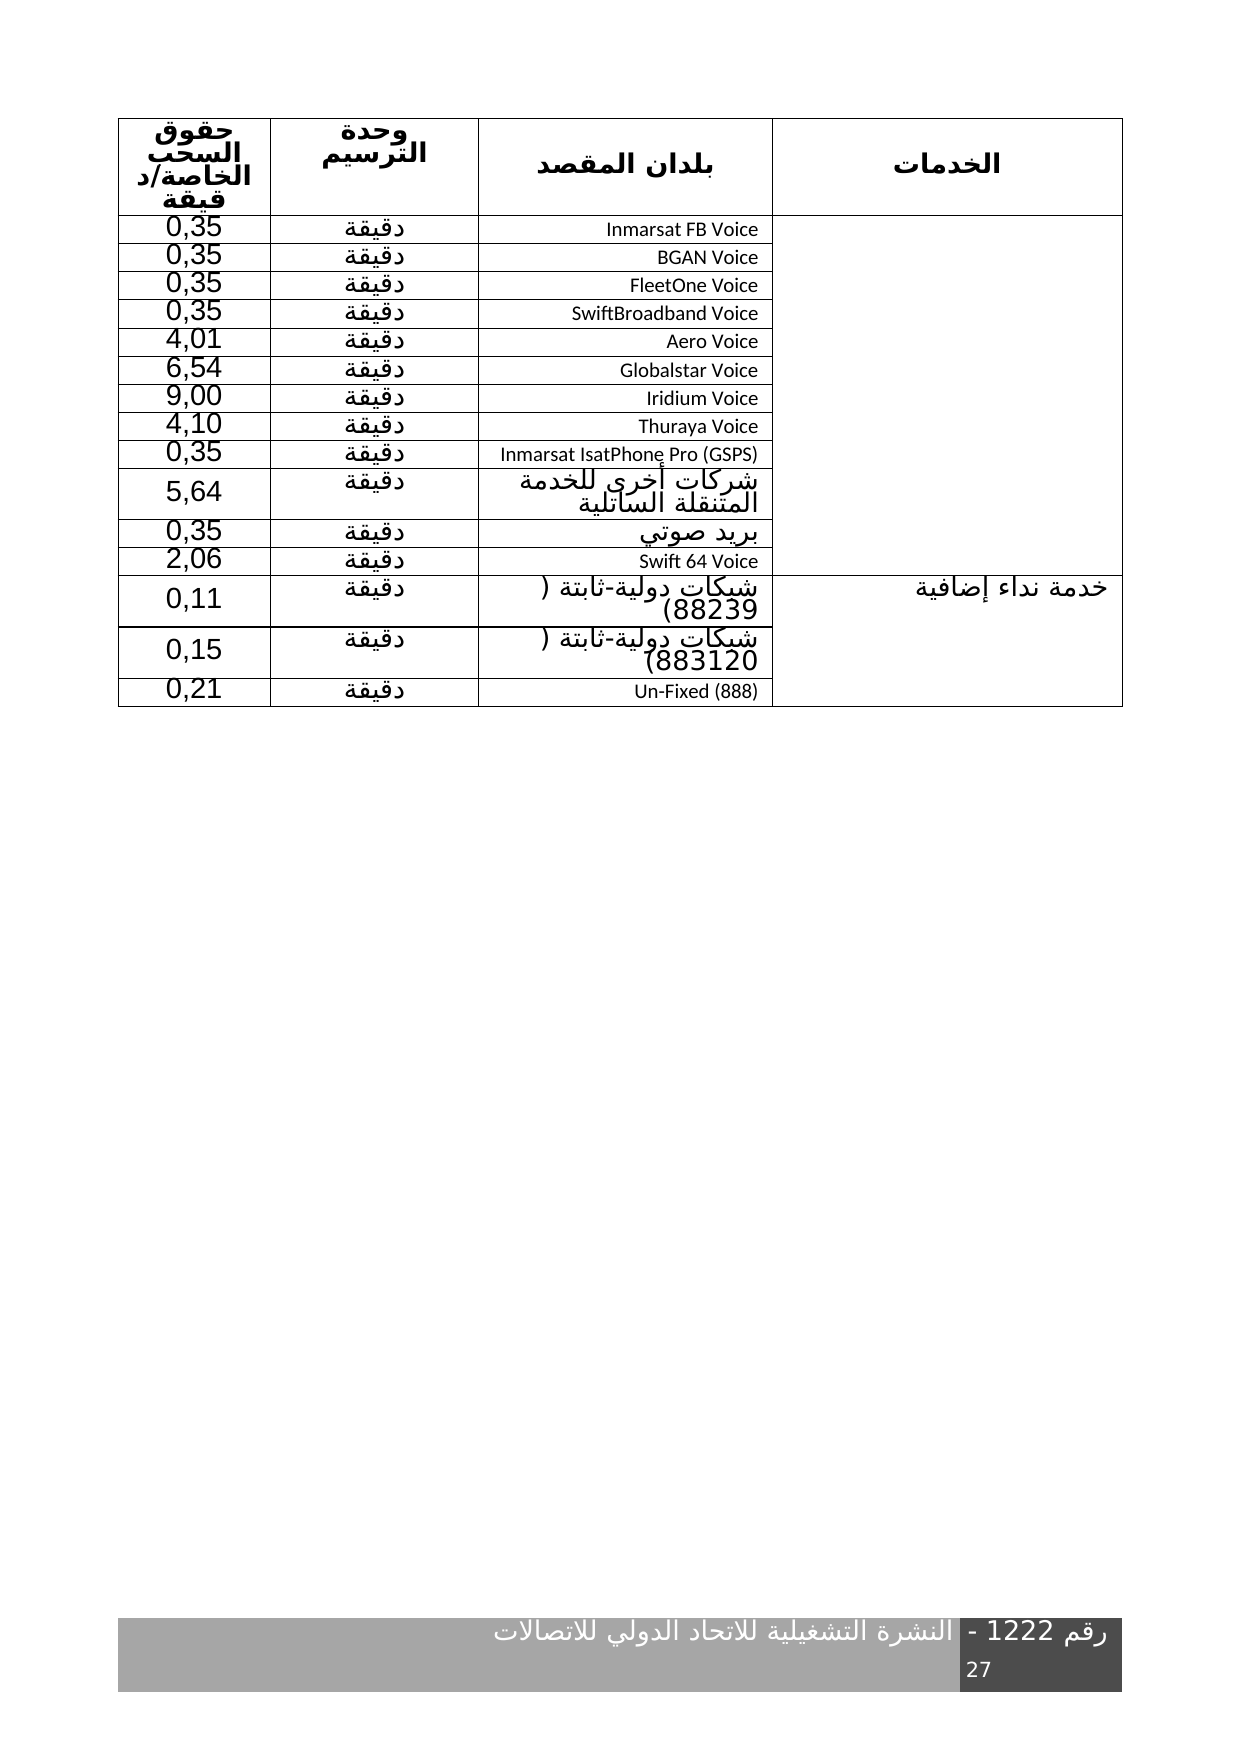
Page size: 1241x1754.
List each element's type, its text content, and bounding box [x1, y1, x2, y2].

table_cell دقيقة [271, 357, 478, 384]
table_cell 5,64 [119, 469, 270, 519]
table_cell 0,35 [119, 300, 270, 327]
table_cell 0,35 [119, 272, 270, 299]
table_cell دقيقة [271, 216, 478, 243]
table_cell دقيقة [271, 548, 478, 575]
table_cell 0,21 [119, 679, 270, 706]
table_cell شركات أخرى للخدمة المتنقلة الساتلية [479, 469, 772, 519]
table_cell Swift 64 Voice [479, 548, 772, 575]
table_cell 0,15 [119, 628, 270, 677]
table_cell Un-Fixed (888) [479, 679, 772, 706]
table_cell دقيقة [271, 469, 478, 519]
table_cell شبكات دولية-ثابتة (88239) [479, 576, 772, 626]
table_cell Inmarsat FB Voice [479, 216, 772, 243]
table_cell دقيقة [271, 628, 478, 677]
table_cell 0,35 [119, 244, 270, 271]
table_cell 2,06 [119, 548, 270, 575]
table_cell دقيقة [271, 272, 478, 299]
table_cell دقيقة [271, 576, 478, 626]
table_cell خدمة نداء إضافية [773, 576, 1122, 706]
table_cell 0,35 [119, 441, 270, 468]
table_header الخدمات [773, 119, 1122, 215]
table_cell دقيقة [271, 329, 478, 356]
table_cell دقيقة [271, 520, 478, 547]
table_cell شبكات دولية-ثابتة (883120) [479, 628, 772, 677]
table_cell 6,54 [119, 357, 270, 384]
table_cell 0,35 [119, 520, 270, 547]
table_cell دقيقة [271, 244, 478, 271]
table_cell Inmarsat IsatPhone Pro (GSPS) [479, 441, 772, 468]
table_header حقوق السحب الخاصة/دقيقة [119, 119, 270, 215]
table_cell دقيقة [271, 679, 478, 706]
table_cell دقيقة [271, 441, 478, 468]
table_cell Thuraya Voice [479, 413, 772, 440]
table_cell 4,10 [119, 413, 270, 440]
table_header بلدان المقصد [479, 119, 772, 215]
table_cell دقيقة [271, 413, 478, 440]
table_cell SwiftBroadband Voice [479, 300, 772, 327]
table_cell BGAN Voice [479, 244, 772, 271]
table_cell دقيقة [271, 385, 478, 412]
table_header وحدة الترسيم [271, 119, 478, 215]
table_cell 0,35 [119, 216, 270, 243]
table_cell Globalstar Voice [479, 357, 772, 384]
table_cell دقيقة [271, 300, 478, 327]
table_cell 4,01 [119, 329, 270, 356]
table_cell 0,11 [119, 576, 270, 626]
table_cell Iridium Voice [479, 385, 772, 412]
table_cell FleetOne Voice [479, 272, 772, 299]
table_cell بريد صوتي [479, 520, 772, 547]
table_cell Aero Voice [479, 329, 772, 356]
table_cell 9,00 [119, 385, 270, 412]
